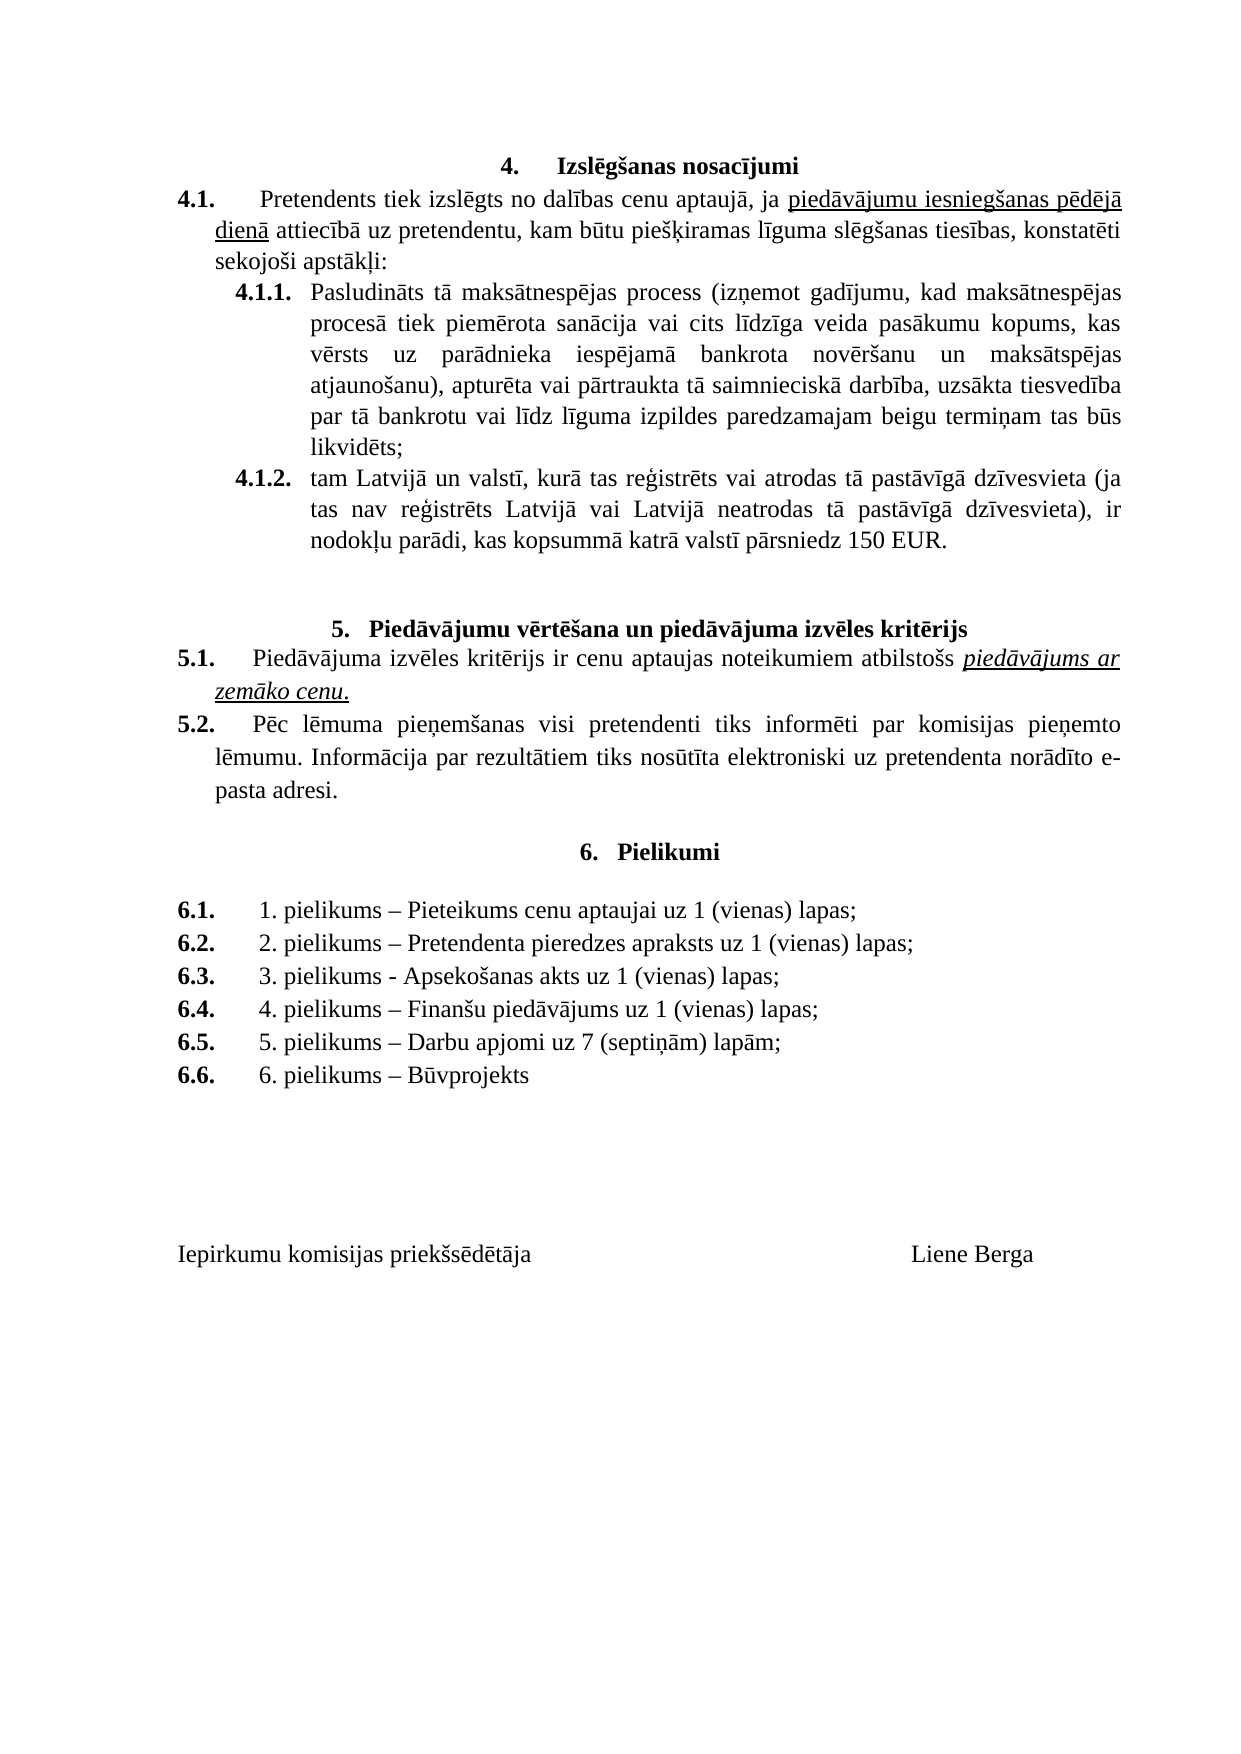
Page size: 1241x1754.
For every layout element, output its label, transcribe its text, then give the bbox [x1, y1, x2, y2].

list 2. pielikums – Pretendenta pieredzes apraksts uz 1 (vienas) lapas; [177, 928, 1122, 956]
list 1. pielikums – Pieteikums cenu aptaujai uz 1 (vienas) lapas; [177, 895, 1122, 923]
list 4. pielikums – Finanšu piedāvājums uz 1 (vienas) lapas; [177, 994, 1122, 1022]
list Pielikumi [177, 837, 1122, 866]
list 5. pielikums – Darbu apjomi uz 7 (septiņām) lapām; [177, 1027, 1122, 1056]
list Pasludināts tā maksātnespējas process (izņemot gadījumu, kad maksātnespējas procesā tiek piemērota sanācija vai cits līdzīga veida pasākumu kopums, kas vērsts uz parādnieka iespējamā bankrota novēršanu un maksātspējas atjaunošanu), apturēta vai pārtraukta tā saimnieciskā darbība, uzsākta tiesvedība par tā bankrotu vai līdz līguma izpildes paredzamajam beigu termiņam tas būs likvidēts; [235, 277, 1122, 461]
list Izslēgšanas nosacījumi [177, 151, 1122, 180]
list Pretendents tiek izslēgts no dalības cenu aptaujā, ja piedāvājumu iesniegšanas pēdējā dienā attiecībā uz pretendentu, kam būtu piešķiramas līguma slēgšanas tiesības, konstatēti sekojoši apstākļi: [177, 184, 1122, 275]
list 6. pielikums – Būvprojekts [177, 1060, 1122, 1088]
list Piedāvājumu vērtēšana un piedāvājuma izvēles kritērijs [177, 614, 1122, 643]
list Pēc lēmuma pieņemšanas visi pretendenti tiks informēti par komisijas pieņemto lēmumu. Informācija par rezultātiem tiks nosūtīta elektroniski uz pretendenta norādīto e-pasta adresi. [177, 709, 1122, 804]
list tam Latvijā un valstī, kurā tas reģistrēts vai atrodas tā pastāvīgā dzīvesvieta (ja tas nav reģistrēts Latvijā vai Latvijā neatrodas tā pastāvīgā dzīvesvieta), ir nodokļu parādi, kas kopsummā katrā valstī pārsniedz 150 EUR. [235, 463, 1122, 554]
text Iepirkumu komisijas priekšsēdētāja Liene Berga [177, 1239, 1122, 1268]
list 3. pielikums - Apsekošanas akts uz 1 (vienas) lapas; [177, 961, 1122, 989]
list Piedāvājuma izvēles kritērijs ir cenu aptaujas noteikumiem atbilstošs piedāvājums ar zemāko cenu. [177, 643, 1122, 705]
